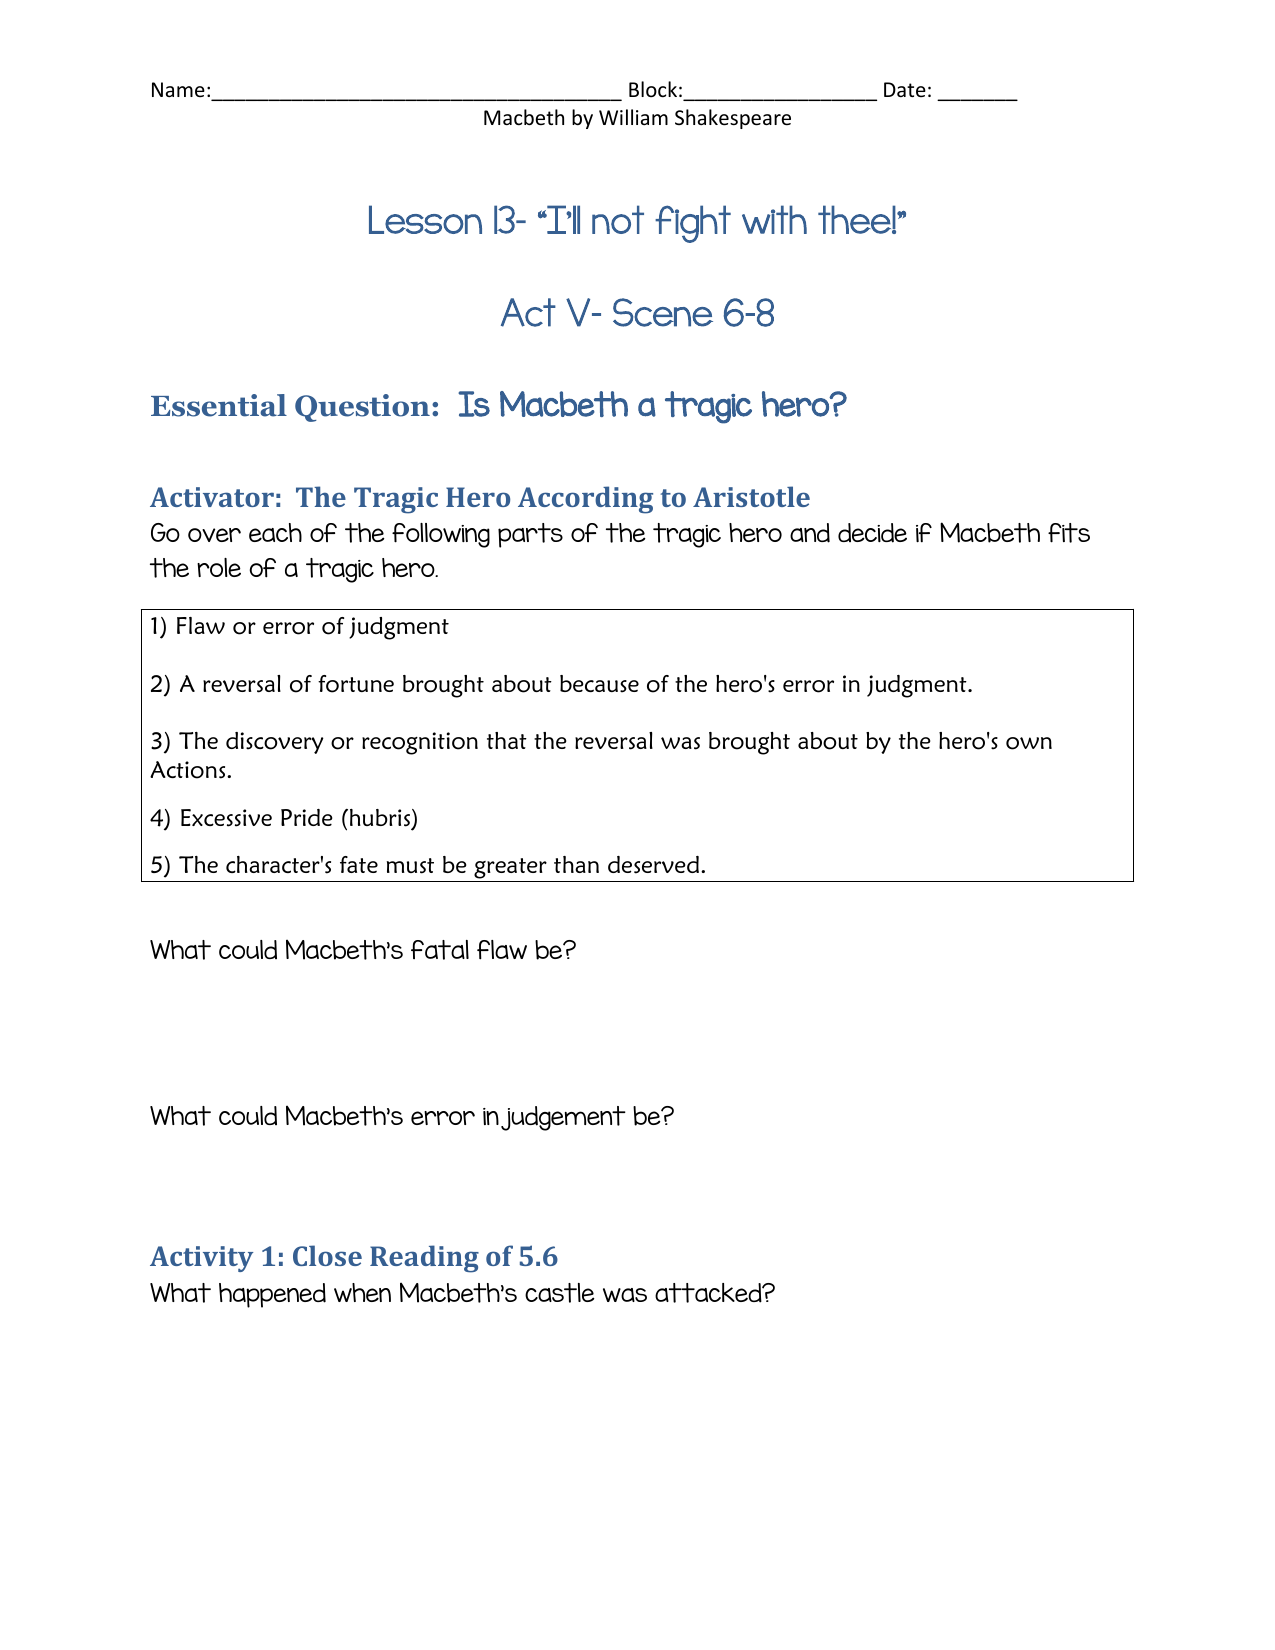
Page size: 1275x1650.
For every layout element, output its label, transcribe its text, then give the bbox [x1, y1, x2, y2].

text 4) Excessive Pride (hubris) [142, 800, 1133, 832]
text 1) Flaw or error of judgment [142, 610, 1133, 640]
text What could Macbeth’s error in judgement be? [150, 1102, 1125, 1132]
text 2) A reversal of fortune brought about because of the hero's error in judgment. [150, 669, 1125, 698]
text What happened when Macbeth’s castle was attacked? [150, 1278, 1125, 1308]
subtitle Activity 1: Close Reading of 5.6 [150, 1239, 1125, 1273]
text What could Macbeth’s fatal flaw be? [150, 935, 1125, 965]
subtitle Essential Question: Is Macbeth a tragic hero? [150, 385, 1125, 423]
text Go over each of the following parts of the tragic hero and decide if Macbeth fits the role of a tragic hero. [150, 518, 1125, 583]
text 3) The discovery or recognition that the reversal was brought about by the hero's own [150, 727, 1125, 755]
text Actions. [150, 755, 1125, 784]
subtitle Act V- Scene 6-8 [150, 293, 1125, 335]
subtitle Lesson 13- “I’ll not fight with thee!” [150, 200, 1125, 243]
subtitle Activator: The Tragic Hero According to Aristotle [150, 479, 1125, 513]
text 5) The character's fate must be greater than deserved. [142, 847, 1133, 881]
